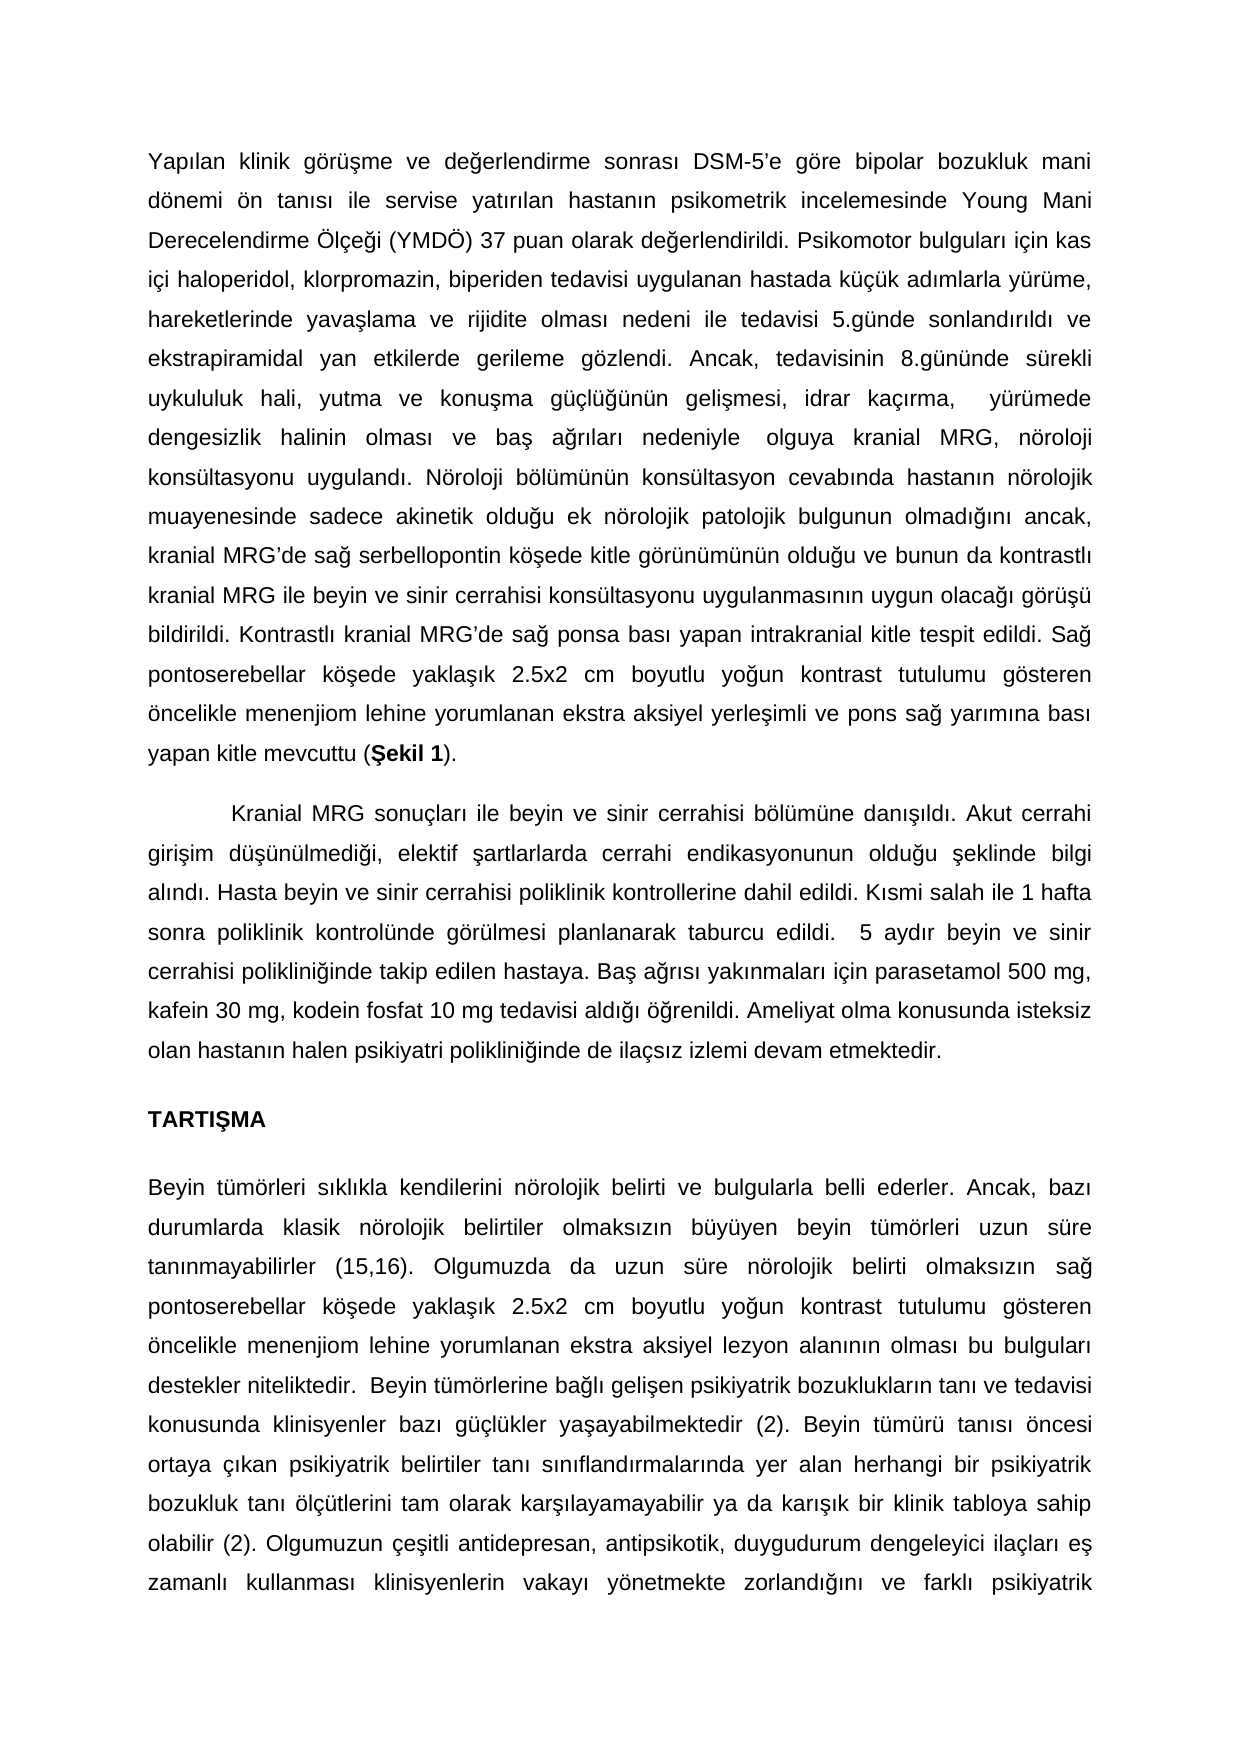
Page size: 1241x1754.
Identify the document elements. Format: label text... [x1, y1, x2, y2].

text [148, 1174, 1093, 1595]
text Kranial MRG sonuçları ile beyin ve sinir cerrahisi bölümüne danışıldı. Akut cerrahi girişim düşünülmediği, elektif şartlarlarda cerrahi endikasyonunun olduğu şeklinde bilgi alındı. Hasta beyin ve sinir cerrahisi poliklinik kontrollerine dahil edildi. Kısmi salah ile 1 hafta sonra poliklinik kontrolünde görülmesi planlanarak taburcu edildi. 5 aydır beyin ve sinir cerrahisi polikliniğinde takip edilen hastaya. Baş ağrısı yakınmaları için parasetamol 500 mg, kafein 30 mg, kodein fosfat 10 mg tedavisi aldığı öğrenildi. Ameliyat olma konusunda isteksiz olan hastanın halen psikiyatri polikliniğinde de ilaçsız izlemi devam etmektedir. [148, 800, 1093, 1063]
text Tartışma [148, 1106, 1093, 1132]
text Yapılan klinik görüşme ve değerlendirme sonrası DSM-5’e göre bipolar bozukluk mani dönemi ön tanısı ile servise yatırılan hastanın psikometrik incelemesinde Young Mani Derecelendirme Ölçeği (YMDÖ) 37 puan olarak değerlendirildi. Psikomotor bulguları için kas içi haloperidol, klorpromazin, biperiden tedavisi uygulanan hastada küçük adımlarla yürüme, hareketlerinde yavaşlama ve rijidite olması nedeni ile tedavisi 5.günde sonlandırıldı ve ekstrapiramidal yan etkilerde gerileme gözlendi. Ancak, tedavisinin 8.gününde sürekli uykululuk hali, yutma ve konuşma güçlüğünün gelişmesi, idrar kaçırma, yürümede dengesizlik halinin olması ve baş ağrıları nedeniyle olguya kranial MRG, nöroloji konsültasyonu uygulandı. Nöroloji bölümünün konsültasyon cevabında hastanın nörolojik muayenesinde sadece akinetik olduğu ek nörolojik patolojik bulgunun olmadığını ancak, kranial MRG’de sağ serbellopontin köşede kitle görünümünün olduğu ve bunun da kontrastlı kranial MRG ile beyin ve sinir cerrahisi konsültasyonu uygulanmasının uygun olacağı görüşü bildirildi. Kontrastlı kranial MRG’de sağ ponsa bası yapan intrakranial kitle tespit edildi. Sağ pontoserebellar köşede yaklaşık 2.5x2 cm boyutlu yoğun kontrast tutulumu gösteren öncelikle menenjiom lehine yorumlanan ekstra aksiyel yerleşimli ve pons sağ yarımına bası yapan kitle mevcuttu (Şekil 1). [148, 148, 1093, 766]
